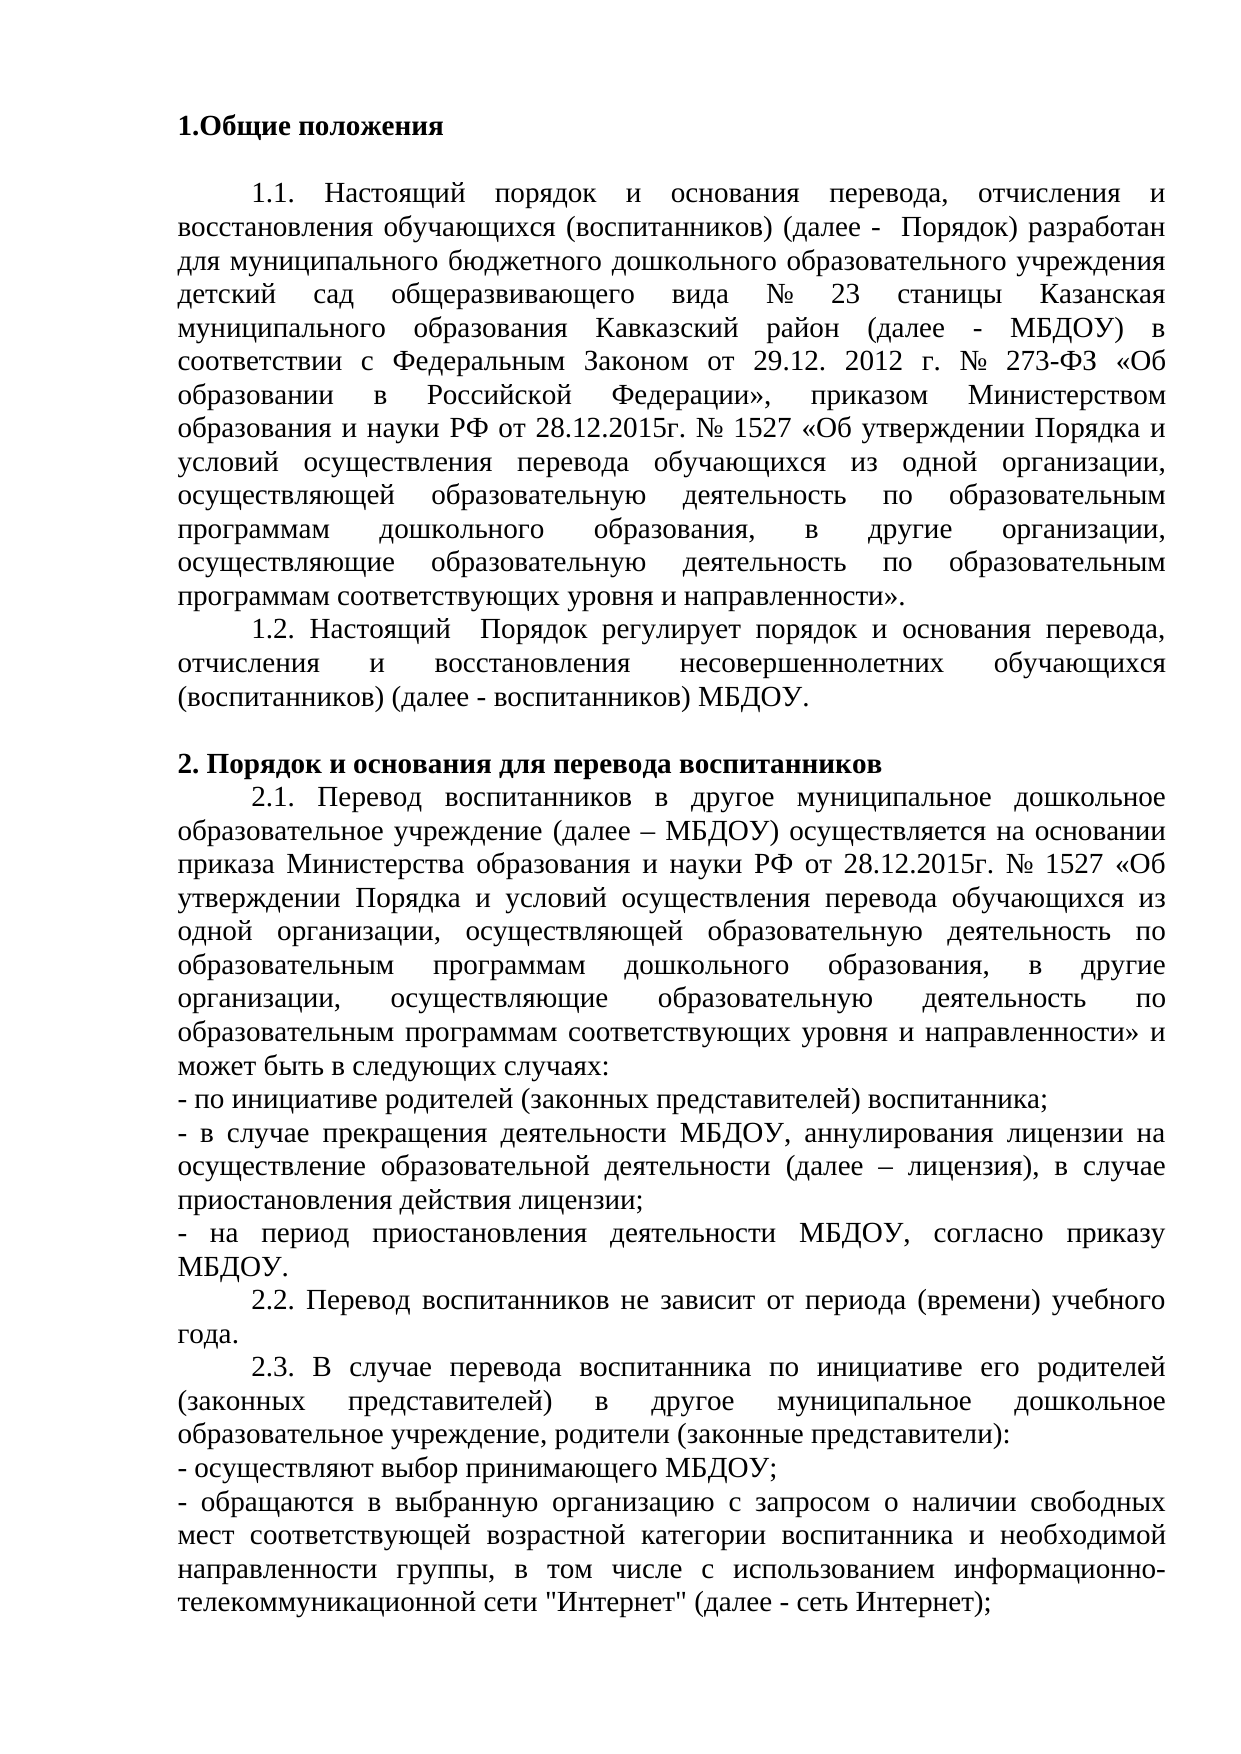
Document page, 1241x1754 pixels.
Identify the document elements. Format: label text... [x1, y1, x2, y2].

text - по инициативе родителей (законных представителей) воспитанника; [177, 1081, 1167, 1115]
text - на период приостановления деятельности МБДОУ, согласно приказу МБДОУ. [177, 1215, 1167, 1282]
text 2.2. Перевод воспитанников не зависит от периода (времени) учебного года. [177, 1282, 1167, 1349]
text 1.Общие положения [177, 108, 1167, 142]
text 2.1. Перевод воспитанников в другое муниципальное дошкольное образовательное учреждение (далее – МБДОУ) осуществляется на основании приказа Министерства образования и науки РФ от 28.12.2015г. № 1527 «Об утверждении Порядка и условий осуществления перевода обучающихся из одной организации, осуществляющей образовательную деятельность по образовательным программам дошкольного образования, в другие организации, осуществляющие образовательную деятельность по образовательным программам соответствующих уровня и направленности» и может быть в следующих случаях: [177, 779, 1167, 1081]
text 2.3. В случае перевода воспитанника по инициативе его родителей (законных представителей) в другое муниципальное дошкольное образовательное учреждение, родители (законные представители): [177, 1349, 1167, 1450]
text - осуществляют выбор принимающего МБДОУ; [177, 1450, 1167, 1484]
text 1.2. Настоящий Порядок регулирует порядок и основания перевода, отчисления и восстановления несовершеннолетних обучающихся (воспитанников) (далее - воспитанников) МБДОУ. [177, 612, 1167, 712]
text 2. Порядок и основания для перевода воспитанников [177, 746, 1167, 779]
text 1.1. Настоящий порядок и основания перевода, отчисления и восстановления обучающихся (воспитанников) (далее - Порядок) разработан для муниципального бюджетного дошкольного образовательного учреждения детский сад общеразвивающего вида № 23 станицы Казанская муниципального образования Кавказский район (далее - МБДОУ) в соответствии с Федеральным Законом от 29.12. . № 273-ФЗ «Об образовании в Российской Федерации», приказом Министерством образования и науки РФ от 28.12.2015г. № 1527 «Об утверждении Порядка и условий осуществления перевода обучающихся из одной организации, осуществляющей образовательную деятельность по образовательным программам дошкольного образования, в другие организации, осуществляющие образовательную деятельность по образовательным программам соответствующих уровня и направленности». [177, 176, 1167, 612]
text - в случае прекращения деятельности МБДОУ, аннулирования лицензии на осуществление образовательной деятельности (далее – лицензия), в случае приостановления действия лицензии; [177, 1115, 1167, 1215]
text - обращаются в выбранную организацию с запросом о наличии свободных мест соответствующей возрастной категории воспитанника и необходимой направленности группы, в том числе с использованием информационно-телекоммуникационной сети "Интернет" (далее - сеть Интернет); [177, 1484, 1167, 1618]
